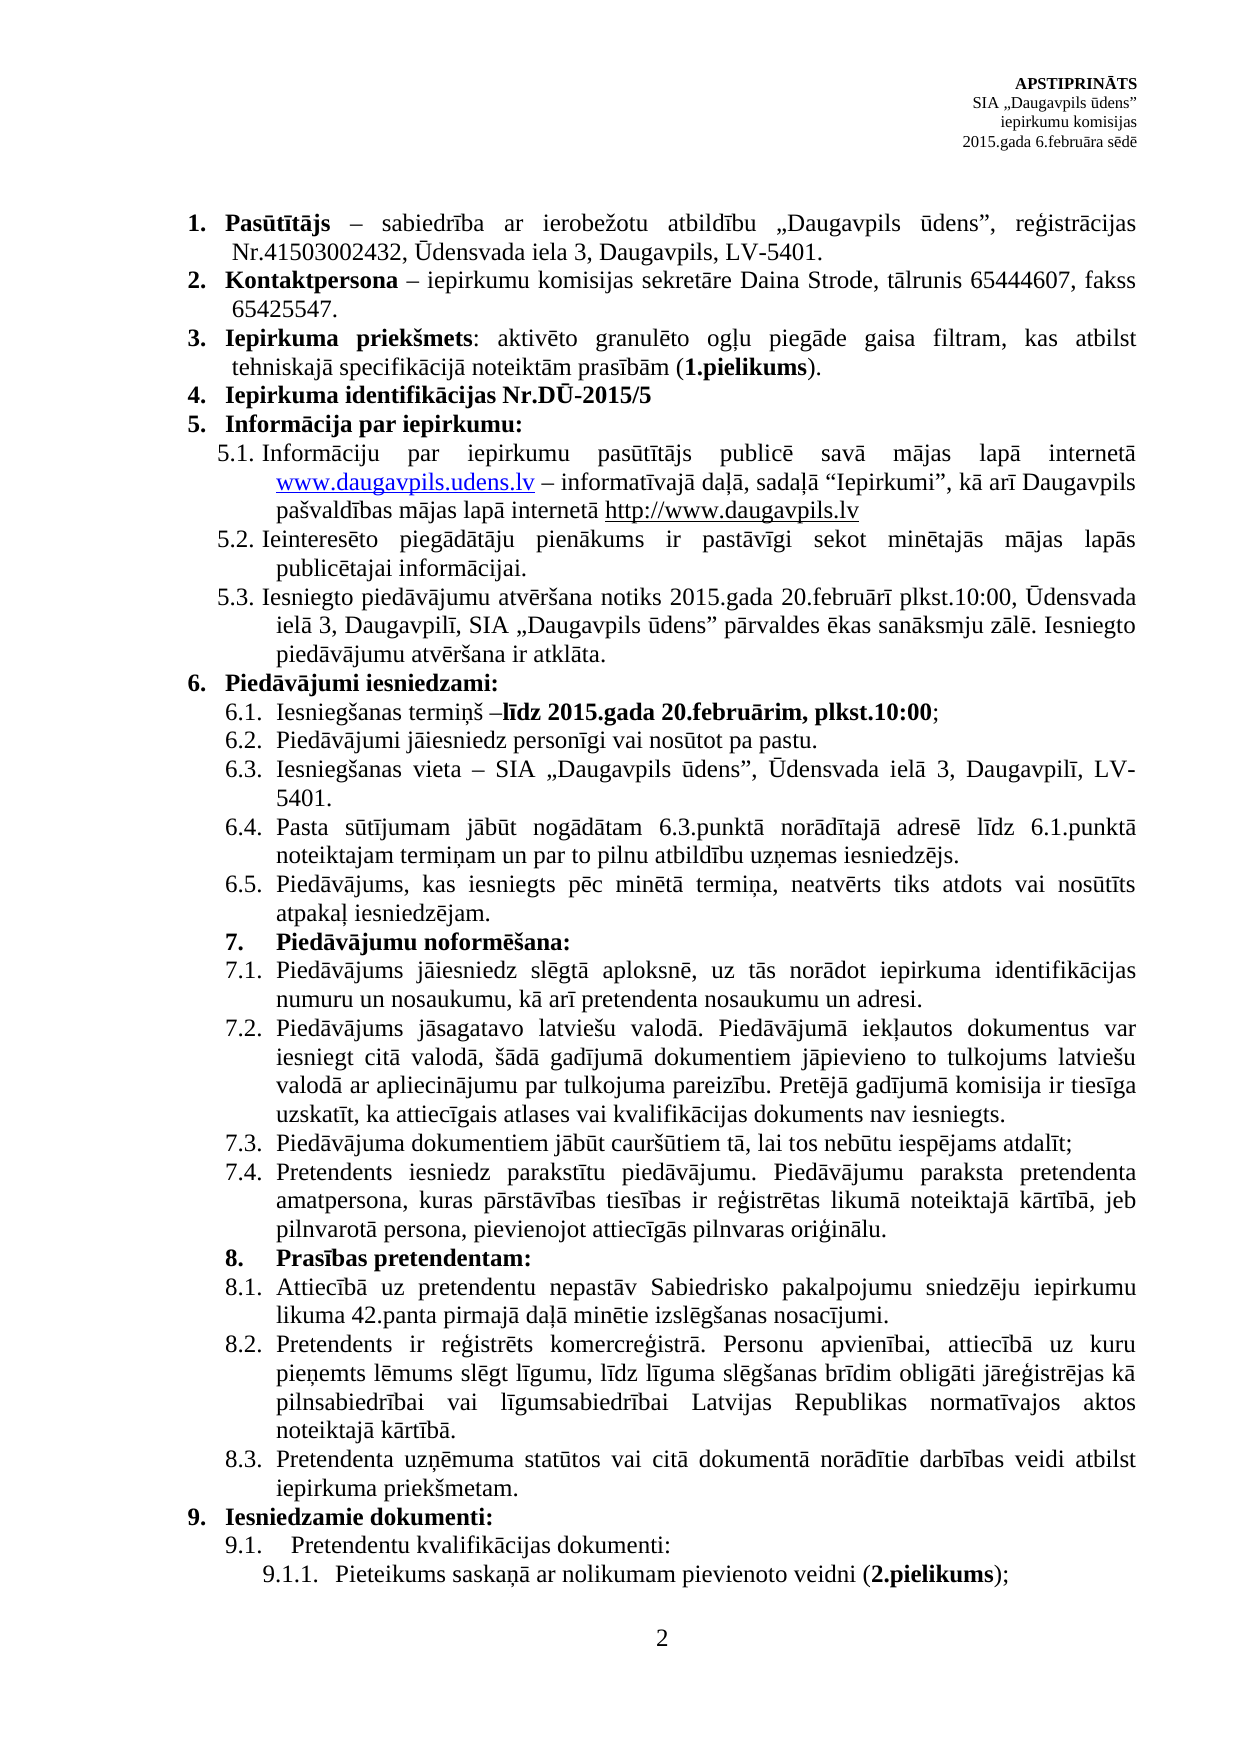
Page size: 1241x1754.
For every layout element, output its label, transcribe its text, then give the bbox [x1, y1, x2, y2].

list Ieinteresēto piegādātāju pienākums ir pastāvīgi sekot minētajās mājas lapās publicētajai informācijai. [217, 524, 1137, 582]
list Piedāvājums jāiesniedz slēgtā aploksnē, uz tās norādot iepirkuma identifikācijas numuru un nosaukumu, kā arī pretendenta nosaukumu un adresi. [225, 956, 1137, 1013]
list Kontaktpersona – iepirkumu komisijas sekretāre Daina Strode, tālrunis 65444607, fakss 65425547. [187, 266, 1137, 323]
list Piedāvājums jāsagatavo latviešu valodā. Piedāvājumā iekļautos dokumentus var iesniegt citā valodā, šādā gadījumā dokumentiem jāpievieno to tulkojums latviešu valodā ar apliecinājumu par tulkojuma pareizību. Pretējā gadījumā komisija ir tiesīga uzskatīt, ka attiecīgais atlases vai kvalifikācijas dokuments nav iesniegts. [225, 1013, 1137, 1128]
subtitle Piedāvājumu noformēšana: [225, 927, 1137, 956]
subtitle Iesniedzamie dokumenti: [187, 1502, 1137, 1531]
list Informāciju par iepirkumu pasūtītājs publicē savā mājas lapā internetā www.daugavpils.udens.lv – informatīvajā daļā, sadaļā “Iepirkumi”, kā arī Daugavpils pašvaldības mājas lapā internetā http://www.daugavpils.lv [217, 438, 1137, 524]
list Pretendents iesniedz parakstītu piedāvājumu. Piedāvājumu paraksta pretendenta amatpersona, kuras pārstāvības tiesības ir reģistrētas likumā noteiktajā kārtībā, jeb pilnvarotā persona, pievienojot attiecīgās pilnvaras oriģinālu. [225, 1157, 1137, 1243]
list Pasta sūtījumam jābūt nogādātam 6.3.punktā norādītajā adresē līdz 6.1.punktā noteiktajam termiņam un par to pilnu atbildību uzņemas iesniedzējs. [225, 812, 1137, 869]
list Iesniegšanas vieta – SIA „Daugavpils ūdens”, Ūdensvada ielā 3, Daugavpilī, LV-5401. [225, 754, 1137, 812]
list Piedāvājumi jāiesniedz personīgi vai nosūtot pa pastu. [225, 726, 1137, 754]
subtitle Prasības pretendentam: [225, 1243, 1137, 1272]
list Attiecībā uz pretendentu nepastāv Sabiedrisko pakalpojumu sniedzēju iepirkumu likuma 42.panta pirmajā daļā minētie izslēgšanas nosacījumi. [225, 1272, 1137, 1329]
list Iepirkuma identifikācijas Nr.DŪ-2015/5 [187, 381, 1137, 409]
subtitle Piedāvājumi iesniedzami: [187, 668, 1137, 697]
list Pasūtītājs – sabiedrība ar ierobežotu atbildību „Daugavpils ūdens”, reģistrācijas Nr.41503002432, Ūdensvada iela 3, Daugavpils, LV-5401. [187, 208, 1137, 266]
list Informācija par iepirkumu: [187, 409, 1137, 438]
list Pretendentu kvalifikācijas dokumenti: [225, 1531, 1137, 1559]
list Iepirkuma priekšmets: aktivēto granulēto ogļu piegāde gaisa filtram, kas atbilst tehniskajā specifikācijā noteiktām prasībām (1.pielikums). [187, 323, 1137, 381]
list Pretendents ir reģistrēts komercreģistrā. Personu apvienībai, attiecībā uz kuru pieņemts lēmums slēgt līgumu, līdz līguma slēgšanas brīdim obligāti jāreģistrējas kā pilnsabiedrībai vai līgumsabiedrībai Latvijas Republikas normatīvajos aktos noteiktajā kārtībā. [225, 1329, 1137, 1444]
list Piedāvājuma dokumentiem jābūt cauršūtiem tā, lai tos nebūtu iespējams atdalīt; [225, 1128, 1137, 1157]
list Pieteikums saskaņā ar nolikumam pievienoto veidni (2.pielikums); [262, 1559, 1137, 1588]
list Iesniegto piedāvājumu atvēršana notiks 2015.gada 20.februārī plkst.10:00, Ūdensvada ielā 3, Daugavpilī, SIA „Daugavpils ūdens” pārvaldes ēkas sanāksmju zālē. Iesniegto piedāvājumu atvēršana ir atklāta. [217, 582, 1137, 668]
list Iesniegšanas termiņš –līdz 2015.gada 20.februārim, plkst.10:00; [225, 697, 1137, 726]
list Pretendenta uzņēmuma statūtos vai citā dokumentā norādītie darbības veidi atbilst iepirkuma priekšmetam. [225, 1444, 1137, 1502]
list Piedāvājums, kas iesniegts pēc minētā termiņa, neatvērts tiks atdots vai nosūtīts atpakaļ iesniedzējam. [225, 869, 1137, 927]
